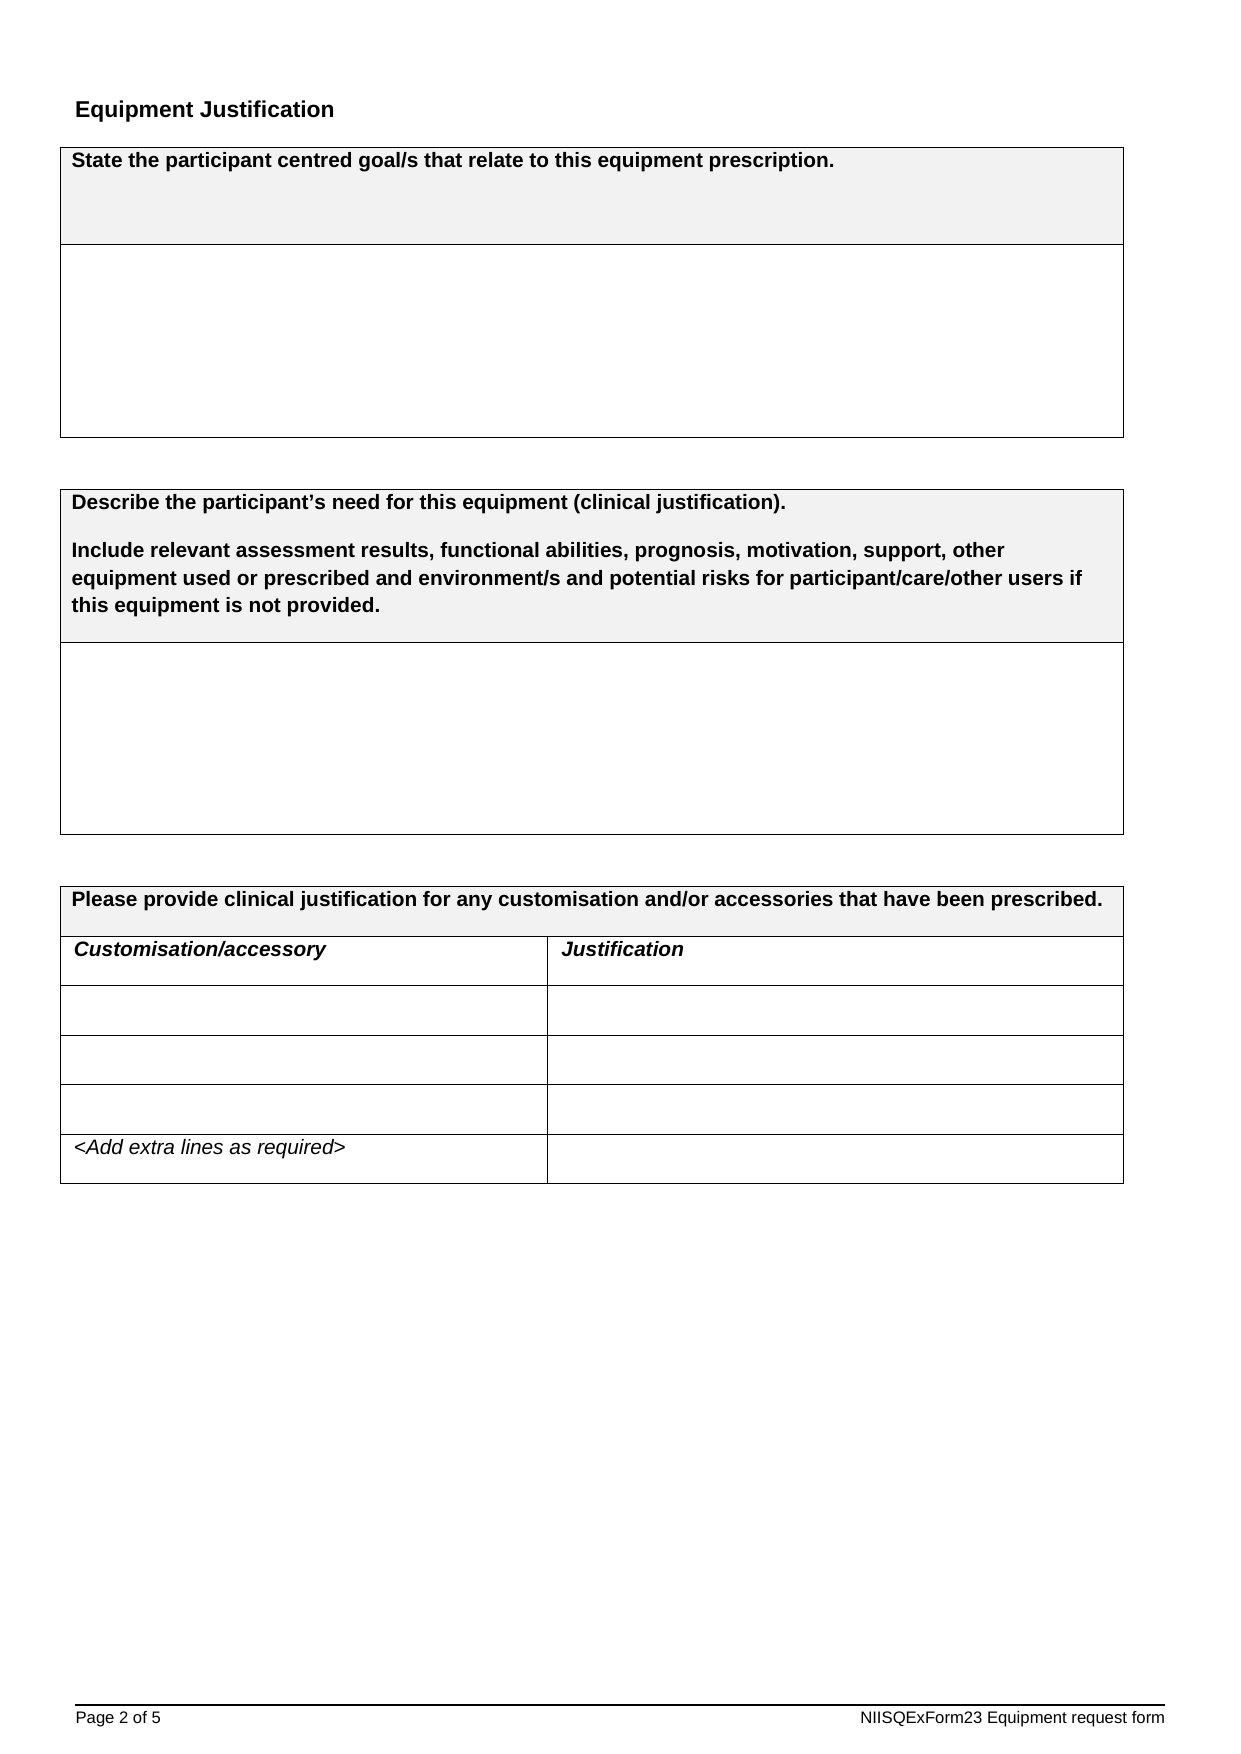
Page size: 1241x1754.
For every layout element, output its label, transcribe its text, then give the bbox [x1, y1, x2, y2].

table_cell Justification [548, 937, 1123, 985]
table_cell [61, 1085, 547, 1133]
table_cell [548, 986, 1123, 1035]
table_cell [61, 245, 1123, 437]
table_cell [61, 643, 1123, 834]
table_cell [548, 1085, 1123, 1133]
table_header Describe the participant’s need for this equipment (clinical justification). Include relevant assessment results, functional abilities, prognosis, motivation, support, other equipment used or prescribed and environment/s and potential risks for participant/care/other users if this equipment is not provided. [61, 490, 1123, 642]
table_cell [61, 986, 547, 1035]
table_cell <Add extra lines as required> [61, 1135, 547, 1183]
table_header Please provide clinical justification for any customisation and/or accessories that have been prescribed. [61, 887, 1123, 936]
table_cell Customisation/accessory [61, 937, 547, 985]
table_cell [548, 1036, 1123, 1084]
table_header State the participant centred goal/s that relate to this equipment prescription. [61, 148, 1123, 244]
text Equipment Justification [75, 96, 1165, 122]
table_cell [61, 1036, 547, 1084]
table_cell [548, 1135, 1123, 1183]
